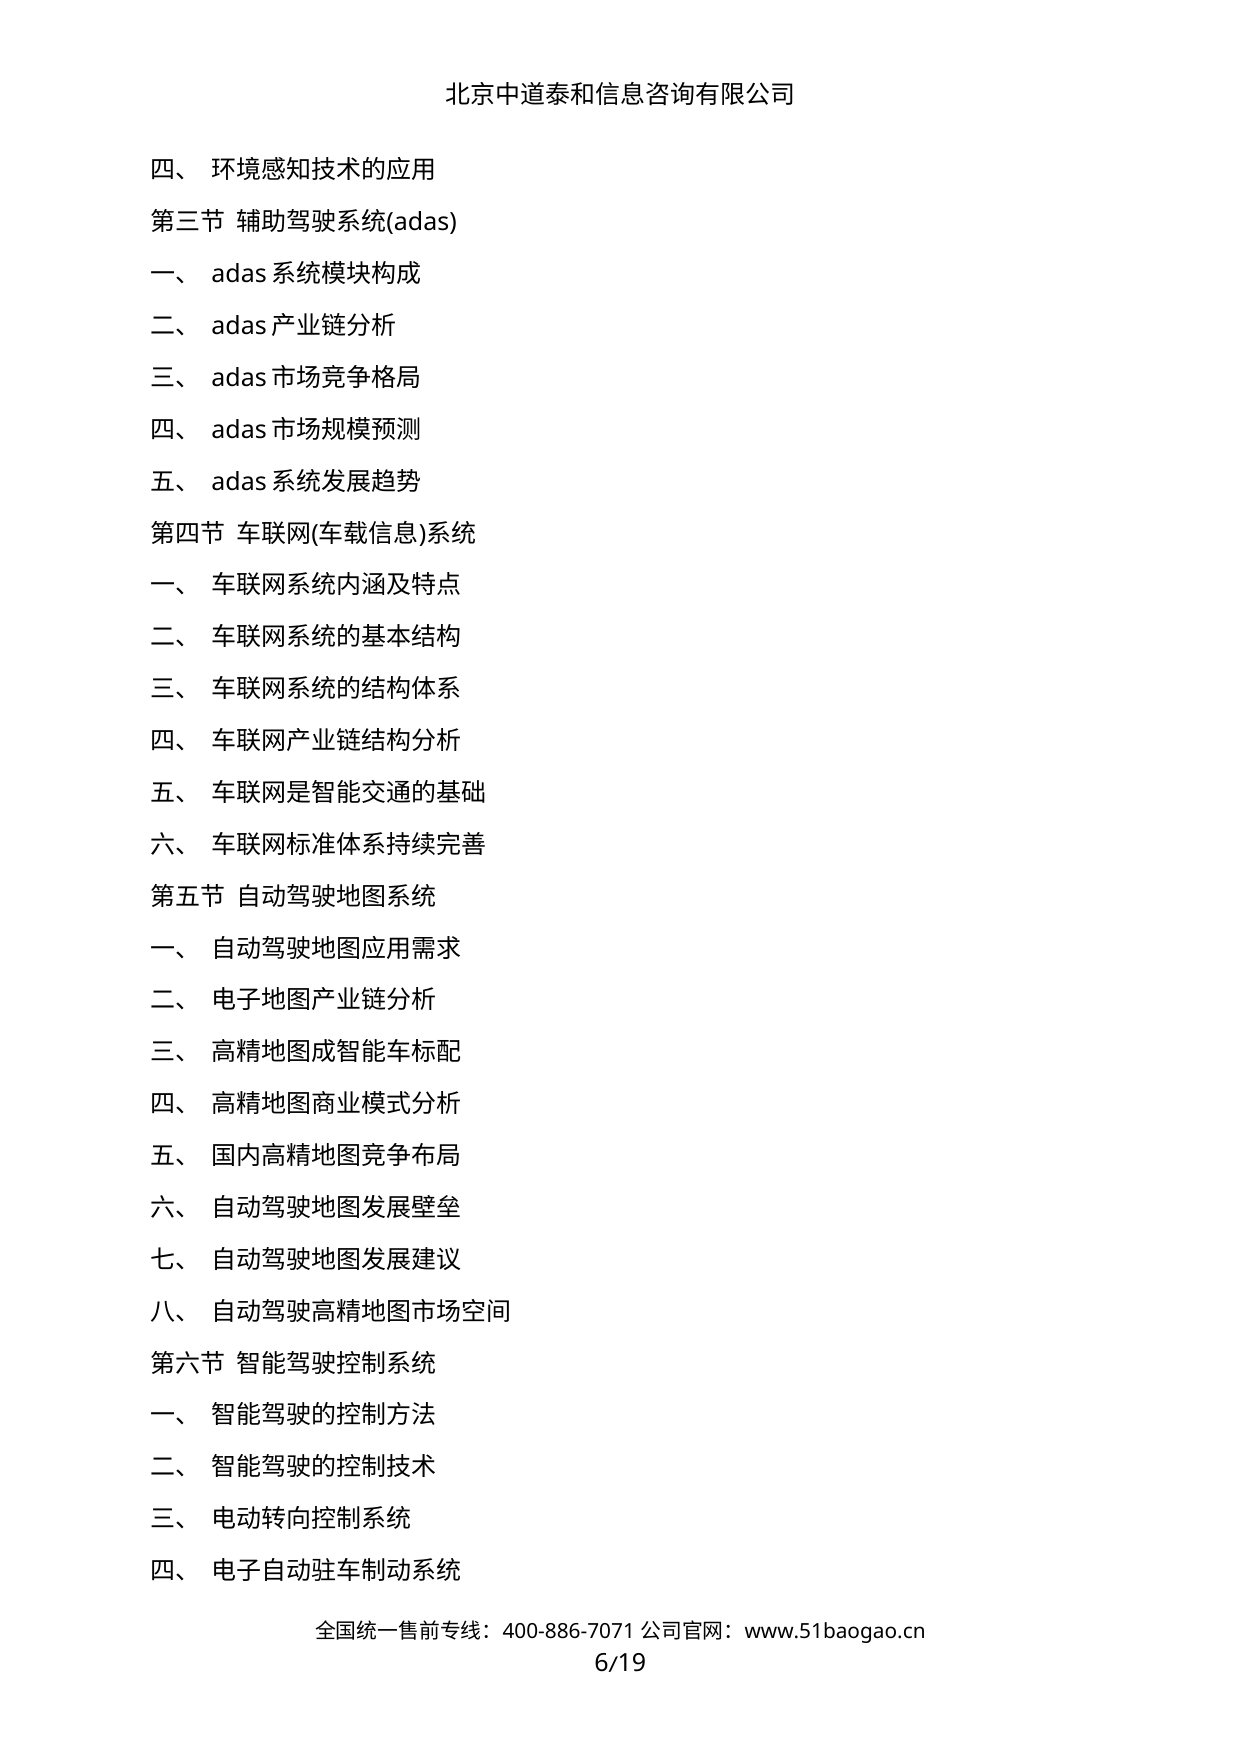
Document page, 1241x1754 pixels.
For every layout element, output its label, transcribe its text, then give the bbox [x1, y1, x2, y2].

text 二、 智能驾驶的控制技术 [150, 1447, 1090, 1483]
text 七、 自动驾驶地图发展建议 [150, 1239, 1090, 1276]
text 八、 自动驾驶高精地图市场空间 [150, 1291, 1090, 1327]
text 二、 adas产业链分析 [150, 306, 1090, 342]
text 三、 adas市场竞争格局 [150, 357, 1090, 394]
text 第三节 辅助驾驶系统(adas) [150, 202, 1090, 238]
text 四、 环境感知技术的应用 [150, 150, 1090, 186]
text 一、 智能驾驶的控制方法 [150, 1395, 1090, 1431]
text 一、 车联网系统内涵及特点 [150, 565, 1090, 601]
text 四、 高精地图商业模式分析 [150, 1084, 1090, 1120]
text 一、 自动驾驶地图应用需求 [150, 928, 1090, 964]
text 二、 电子地图产业链分析 [150, 980, 1090, 1016]
text 五、 adas系统发展趋势 [150, 461, 1090, 497]
text 四、 adas市场规模预测 [150, 409, 1090, 446]
text 三、 车联网系统的结构体系 [150, 669, 1090, 705]
text 五、 国内高精地图竞争布局 [150, 1136, 1090, 1172]
text 六、 车联网标准体系持续完善 [150, 824, 1090, 861]
text 五、 车联网是智能交通的基础 [150, 772, 1090, 809]
text 第六节 智能驾驶控制系统 [150, 1343, 1090, 1379]
text 四、 电子自动驻车制动系统 [150, 1551, 1090, 1587]
text 四、 车联网产业链结构分析 [150, 721, 1090, 757]
text 三、 电动转向控制系统 [150, 1499, 1090, 1535]
text 第五节 自动驾驶地图系统 [150, 876, 1090, 912]
text 一、 adas系统模块构成 [150, 254, 1090, 290]
text 六、 自动驾驶地图发展壁垒 [150, 1187, 1090, 1224]
text 三、 高精地图成智能车标配 [150, 1032, 1090, 1068]
text 第四节 车联网(车载信息)系统 [150, 513, 1090, 549]
text 二、 车联网系统的基本结构 [150, 617, 1090, 653]
